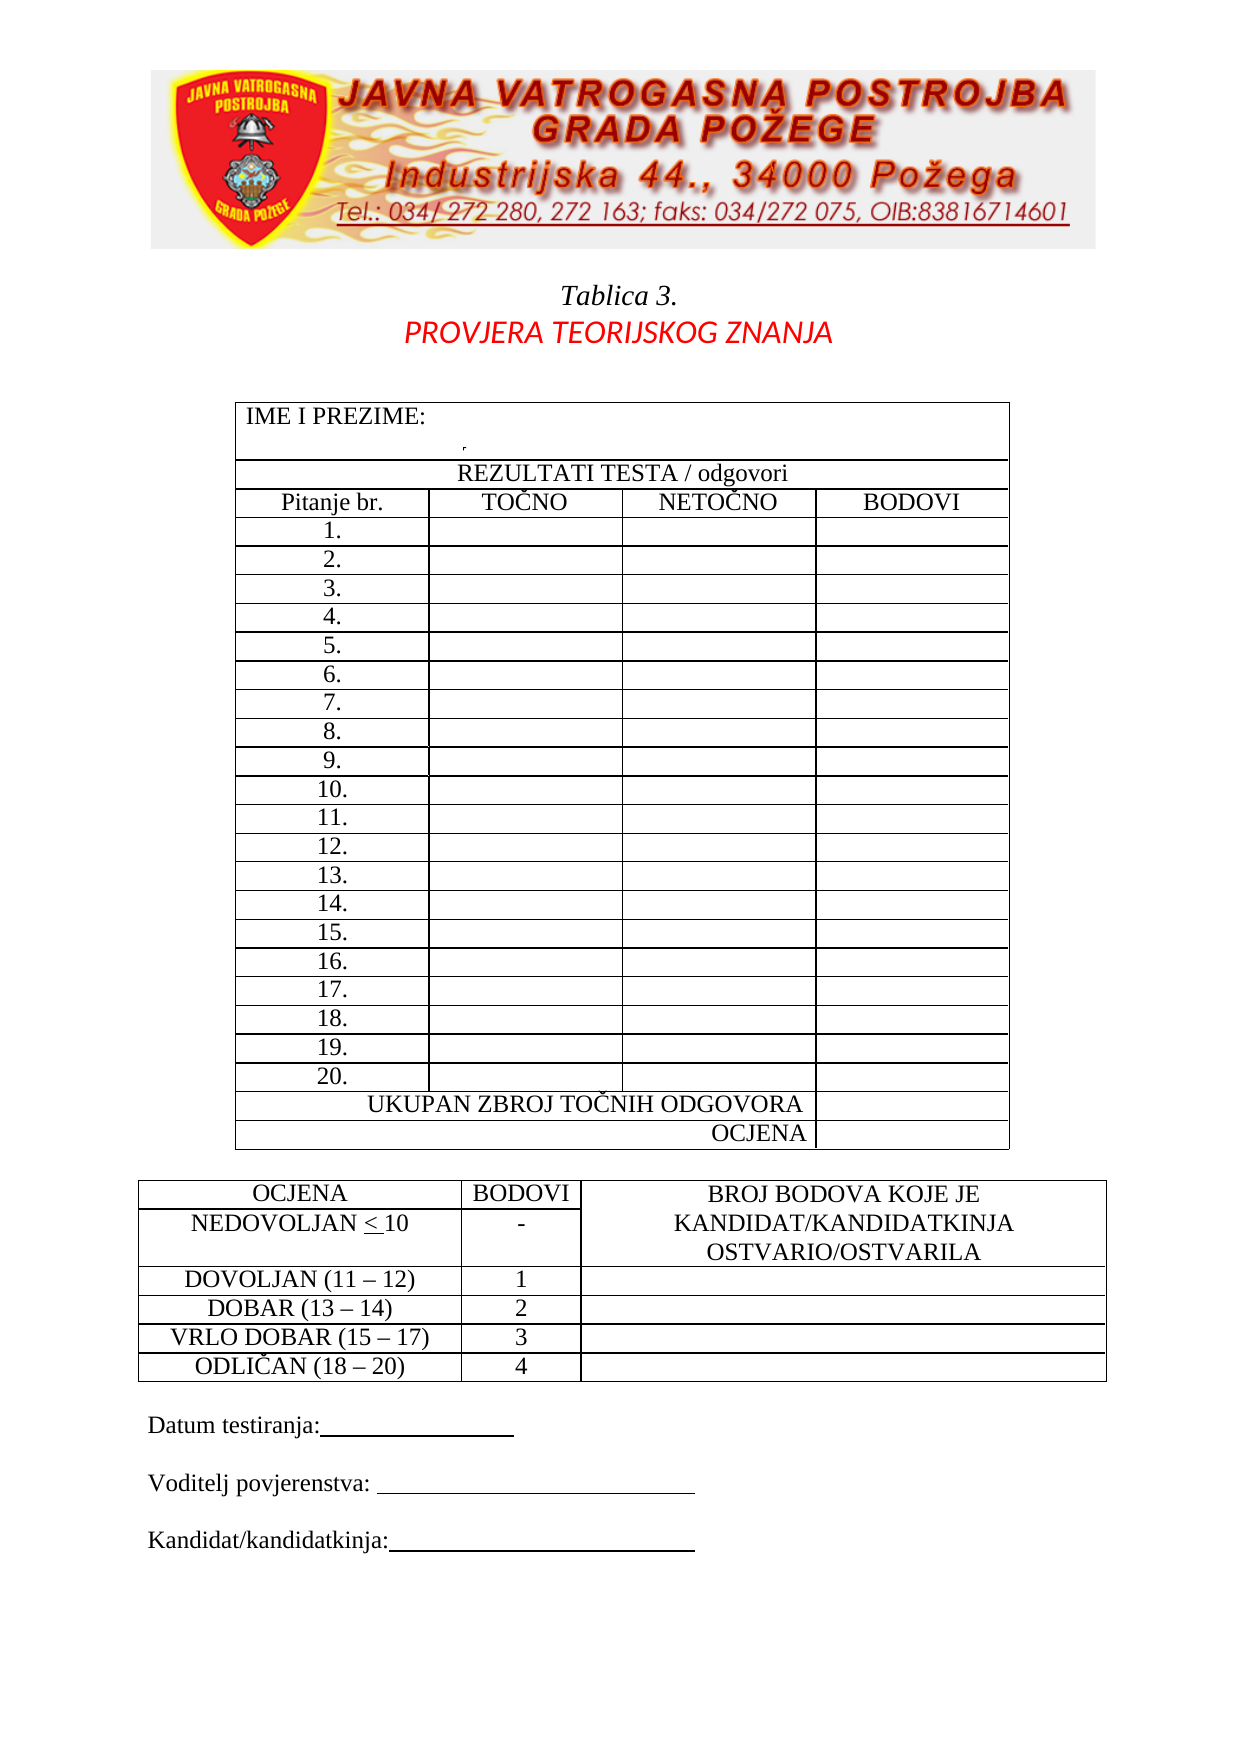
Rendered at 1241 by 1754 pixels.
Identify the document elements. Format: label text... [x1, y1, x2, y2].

text PROVJERA TEORIJSKOG ZNANJA [217, 311, 1023, 352]
table_cell [817, 603, 1009, 631]
table_cell [582, 1295, 1106, 1323]
table_cell OCJENA [236, 1121, 815, 1148]
table_cell 8. [236, 719, 428, 746]
table_cell [623, 518, 815, 545]
table_cell [430, 949, 622, 976]
table_cell [817, 1062, 1009, 1091]
table_cell [430, 518, 622, 545]
table_cell [817, 890, 1009, 918]
table_cell 6. [236, 662, 428, 689]
table_cell [430, 662, 622, 689]
table_cell 16. [236, 949, 428, 976]
table_cell [817, 545, 1009, 574]
table_cell [623, 633, 815, 660]
table_cell [430, 719, 622, 746]
table_header BROJ BODOVA KOJE JE KANDIDAT/KANDIDATKINJA OSTVARIO/OSTVARILA [582, 1181, 1106, 1266]
table_cell [817, 1005, 1009, 1033]
picture [150, 70, 1096, 249]
table_cell 18. [236, 1006, 428, 1033]
table_cell 5. [236, 633, 428, 660]
table_cell 10. [236, 777, 428, 804]
table_cell 4. [236, 604, 428, 631]
table_cell 2 [462, 1296, 580, 1323]
table_cell 1 [462, 1267, 580, 1294]
table_cell [430, 862, 622, 890]
table_cell [430, 805, 622, 832]
table_cell [817, 746, 1009, 775]
table_cell [817, 919, 1009, 947]
table_cell 14. [236, 891, 428, 918]
table_cell [817, 574, 1009, 603]
table_header IME I PREZIME: [236, 403, 1009, 459]
table_cell [623, 949, 815, 976]
table_cell TOČNO [430, 490, 622, 517]
table_cell [623, 1064, 815, 1091]
table_cell [582, 1266, 1106, 1294]
table_cell [623, 777, 815, 804]
table_cell [430, 920, 622, 947]
table_cell [623, 920, 815, 947]
table_cell [430, 690, 622, 718]
table_cell [430, 834, 622, 861]
text Datum testiranja: [147, 1410, 1173, 1439]
table_cell NETOČNO [623, 490, 815, 517]
table_cell [430, 1064, 622, 1091]
table_cell [817, 947, 1009, 976]
table_cell [623, 862, 815, 890]
table_cell 1. [236, 518, 428, 545]
table_cell [430, 575, 622, 603]
table_cell [817, 775, 1009, 804]
table_cell [817, 718, 1009, 746]
table_cell 11. [236, 805, 428, 832]
table_cell REZULTATI TESTA / odgovori [236, 459, 1009, 488]
table_cell [817, 861, 1009, 890]
table_cell [623, 575, 815, 603]
table_cell DOBAR (13 – 14) [139, 1296, 461, 1323]
table_cell - [462, 1210, 580, 1266]
table_cell [817, 976, 1009, 1005]
table_cell 17. [236, 977, 428, 1005]
table_cell [623, 834, 815, 861]
table_header OCJENA [139, 1181, 461, 1208]
table_cell [623, 748, 815, 775]
table_cell [430, 1006, 622, 1033]
table_cell [623, 547, 815, 574]
table_cell [623, 1006, 815, 1033]
table_cell [817, 517, 1009, 545]
table_header BODOVI [462, 1181, 580, 1208]
table_cell NEDOVOLJAN < 10 [139, 1210, 461, 1266]
table_cell [623, 1035, 815, 1062]
table_cell [623, 805, 815, 832]
table_cell 13. [236, 862, 428, 890]
table_cell 7. [236, 690, 428, 718]
table_cell [430, 977, 622, 1005]
table_cell 12. [236, 834, 428, 861]
table_cell [430, 633, 622, 660]
table_cell [817, 689, 1009, 718]
table_cell UKUPAN ZBROJ TOČNIH ODGOVORA [236, 1092, 815, 1119]
table_cell [430, 1035, 622, 1062]
table_cell [817, 804, 1009, 832]
table_cell 2. [236, 547, 428, 574]
table_cell [623, 719, 815, 746]
table_cell [623, 977, 815, 1005]
text Tablica 3. [217, 278, 1023, 311]
text Voditelj povjerenstva: [147, 1468, 1173, 1497]
table_cell [430, 748, 622, 775]
table_cell [817, 1120, 1009, 1148]
table_cell [623, 891, 815, 918]
table_cell [623, 690, 815, 718]
table_cell Pitanje br. [236, 490, 428, 517]
text Kandidat/kandidatkinja: [147, 1525, 1173, 1554]
table_cell [430, 547, 622, 574]
table_cell 9. [236, 748, 428, 775]
table_cell 4 [462, 1354, 580, 1381]
table_cell [582, 1323, 1106, 1352]
table_cell [623, 662, 815, 689]
table_cell [817, 833, 1009, 861]
table_cell [817, 1033, 1009, 1062]
table_cell [430, 891, 622, 918]
table_cell [430, 604, 622, 631]
table_cell BODOVI [817, 488, 1009, 517]
table_cell [817, 660, 1009, 689]
table_cell 20. [236, 1064, 428, 1091]
table_cell 3. [236, 575, 428, 603]
table_cell [430, 777, 622, 804]
table_cell [817, 1091, 1009, 1119]
table_cell 15. [236, 920, 428, 947]
table_cell [817, 631, 1009, 660]
table_cell 3 [462, 1325, 580, 1352]
table_cell VRLO DOBAR (15 – 17) [139, 1325, 461, 1352]
table_cell DOVOLJAN (11 – 12) [139, 1267, 461, 1294]
table_cell [623, 604, 815, 631]
table_cell ODLIČAN (18 – 20) [139, 1354, 461, 1381]
table_cell 19. [236, 1035, 428, 1062]
table_cell [582, 1352, 1106, 1381]
